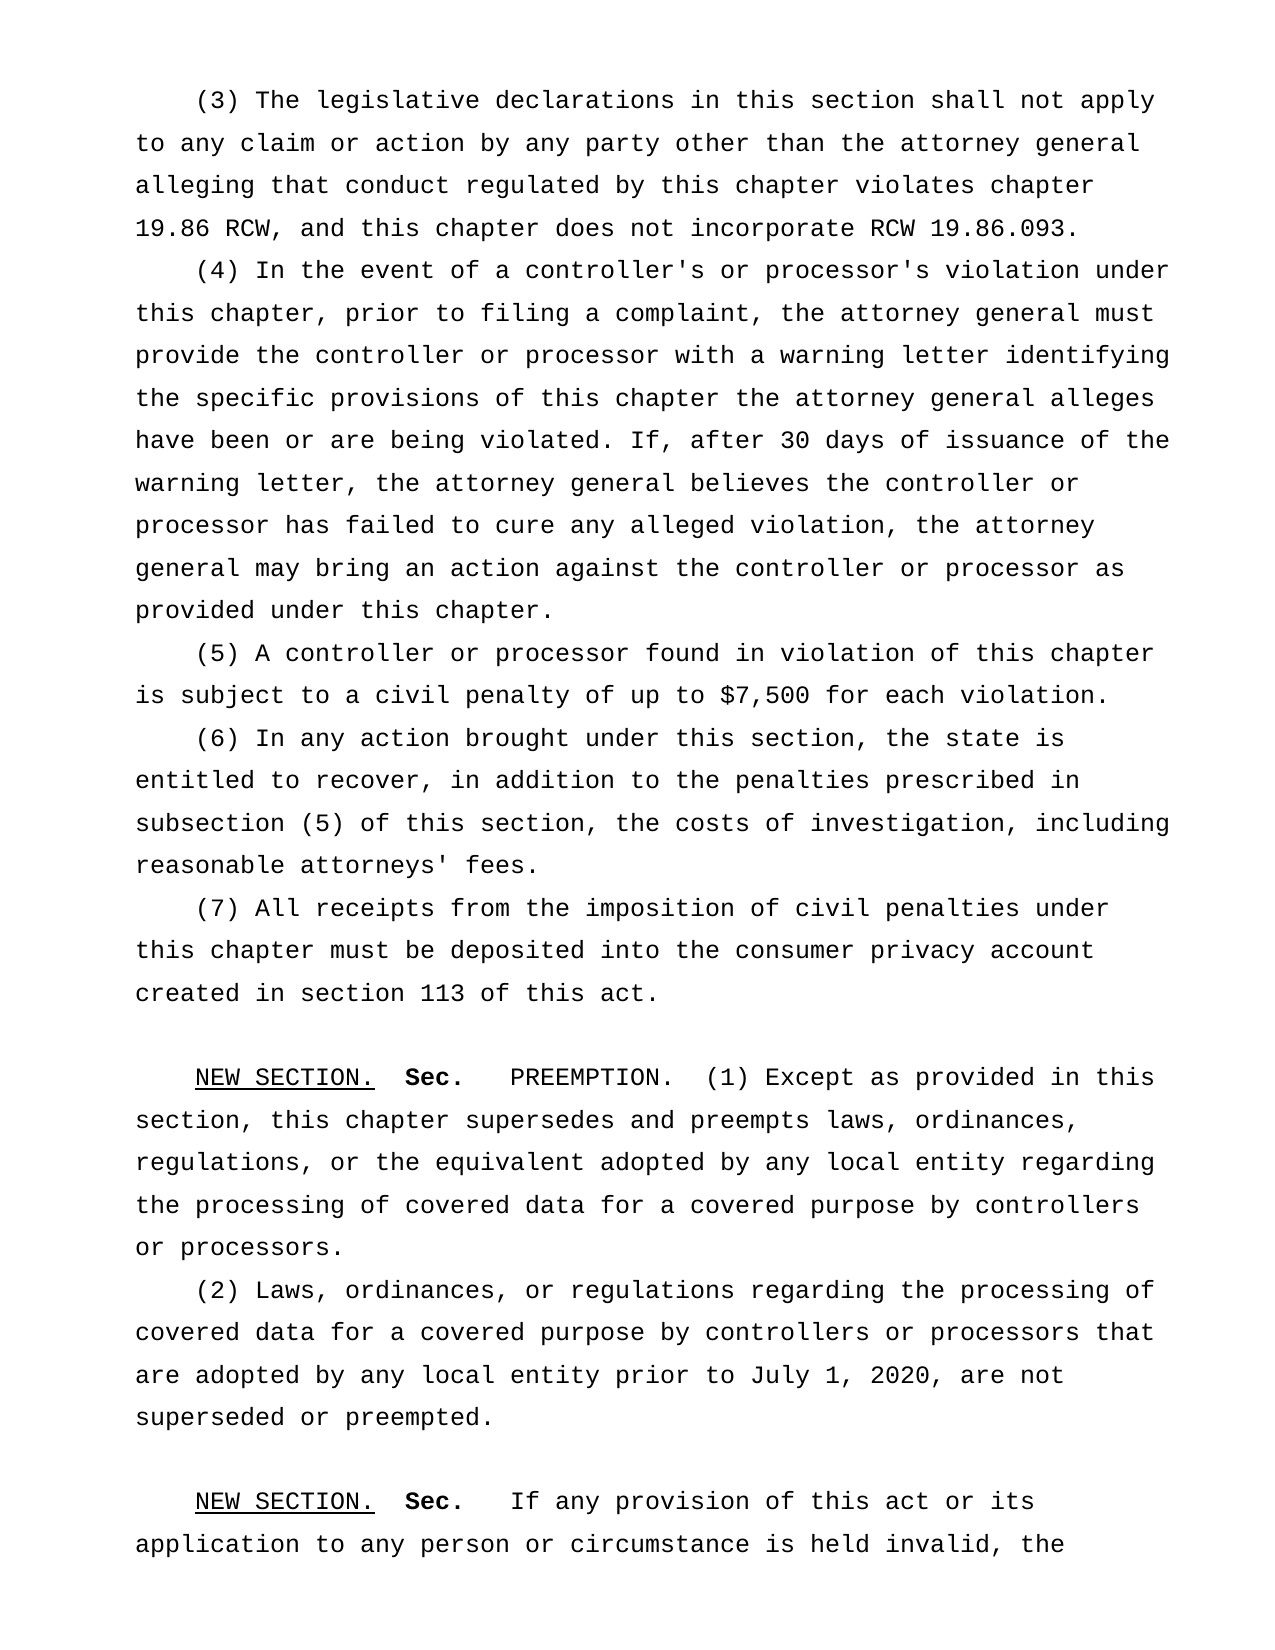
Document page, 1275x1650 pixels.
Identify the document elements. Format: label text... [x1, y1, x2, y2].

text (5) A controller or processor found in violation of this chapter is subject to a civil penalty of up to $7,500 for each violation. [135, 627, 1170, 712]
text (2) Laws, ordinances, or regulations regarding the processing of covered data for a covered purpose by controllers or processors that are adopted by any local entity prior to July 1, 2020, are not superseded or preempted. [135, 1264, 1170, 1434]
text (7) All receipts from the imposition of civil penalties under this chapter must be deposited into the consumer privacy account created in section 113 of this act. [135, 882, 1170, 1010]
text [135, 1476, 1170, 1561]
text (4) In the event of a controller's or processor's violation under this chapter, prior to filing a complaint, the attorney general must provide the controller or processor with a warning letter identifying the specific provisions of this chapter the attorney general alleges have been or are being violated. If, after 30 days of issuance of the warning letter, the attorney general believes the controller or processor has failed to cure any alleged violation, the attorney general may bring an action against the controller or processor as provided under this chapter. [135, 245, 1170, 627]
text (3) The legislative declarations in this section shall not apply to any claim or action by any party other than the attorney general alleging that conduct regulated by this chapter violates chapter 19.86 RCW, and this chapter does not incorporate RCW 19.86.093. [135, 75, 1170, 245]
text NEW SECTION. Sec. PREEMPTION. (1) Except as provided in this section, this chapter supersedes and preempts laws, ordinances, regulations, or the equivalent adopted by any local entity regarding the processing of covered data for a covered purpose by controllers or processors. [135, 1052, 1170, 1264]
text (6) In any action brought under this section, the state is entitled to recover, in addition to the penalties prescribed in subsection (5) of this section, the costs of investigation, including reasonable attorneys' fees. [135, 712, 1170, 882]
